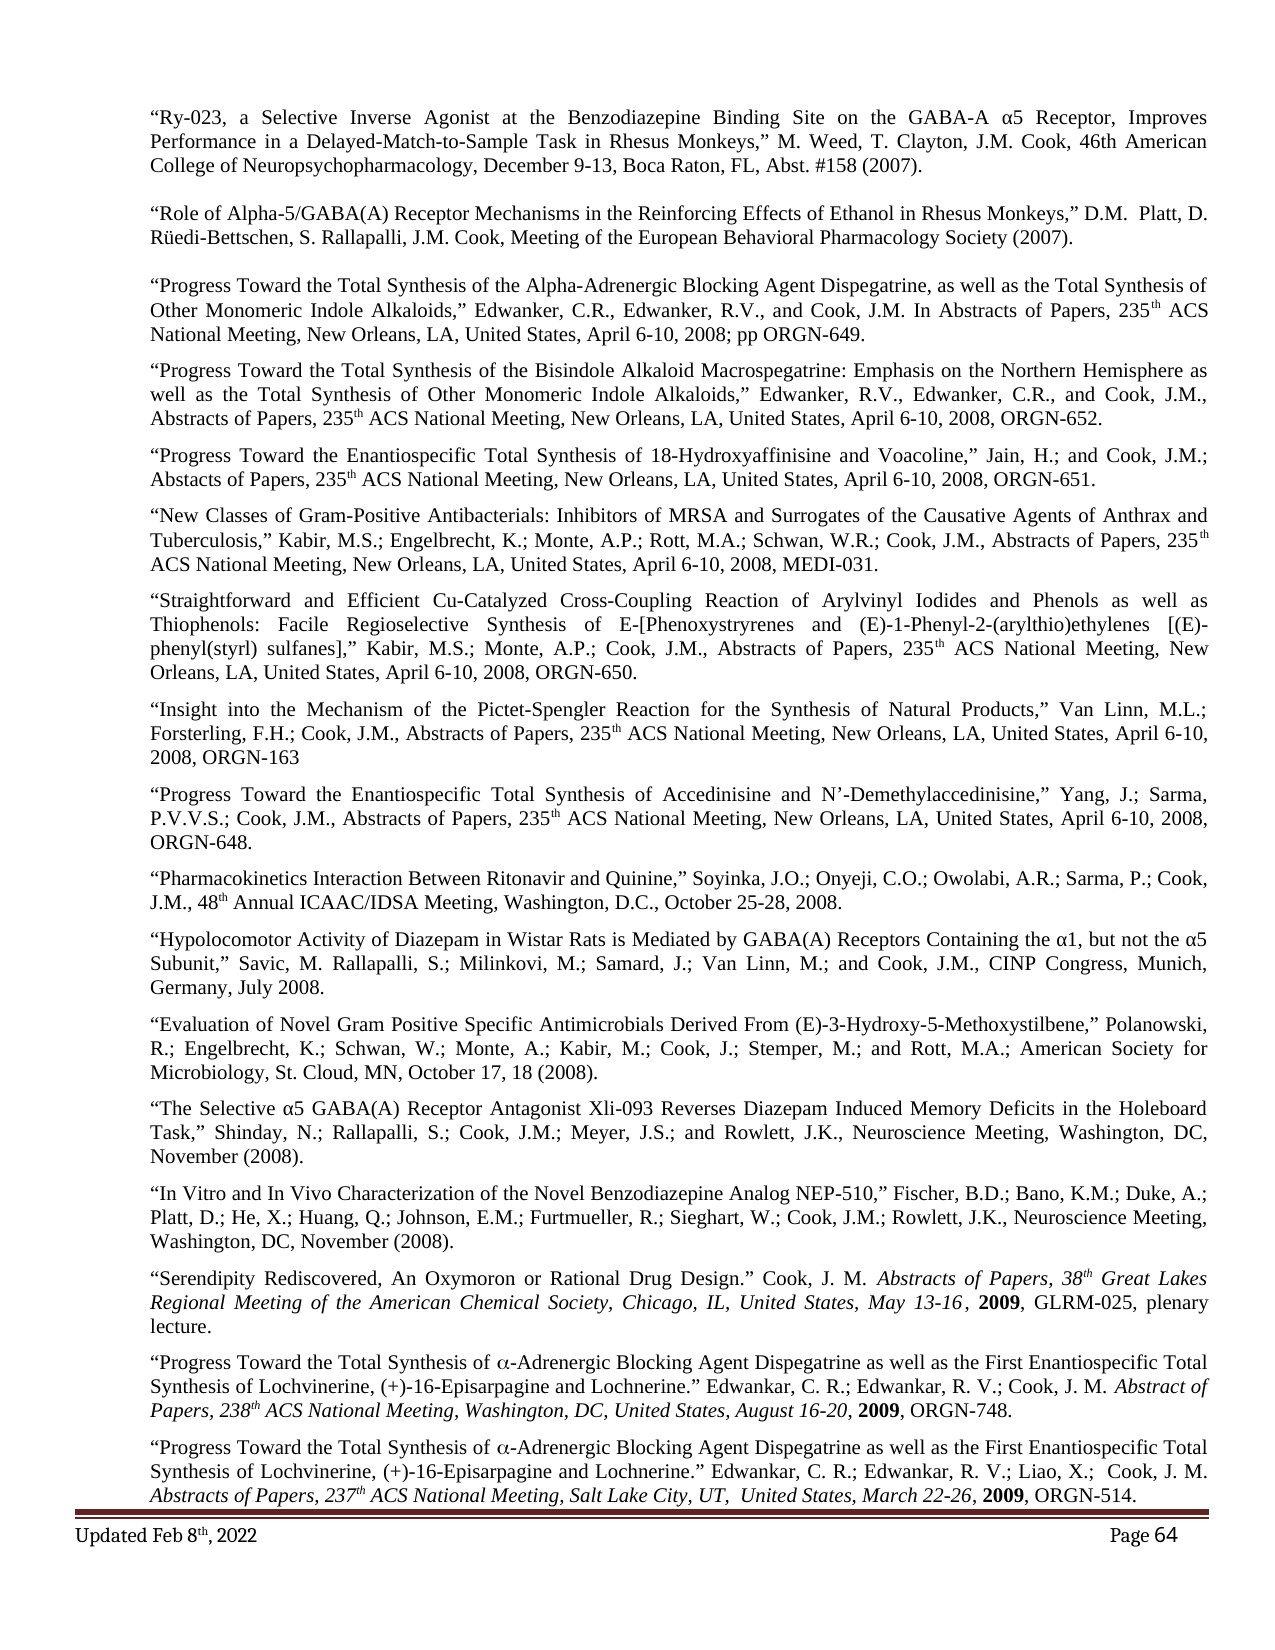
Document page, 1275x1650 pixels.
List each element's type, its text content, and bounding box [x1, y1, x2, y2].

text “Progress Toward the Total Synthesis of -Adrenergic Blocking Agent Dispegatrine as well as the First Enantiospecific Total Synthesis of Lochvinerine, (+)-16-Episarpagine and Lochnerine.” Edwankar, C. R.; Edwankar, R. V.; Liao, X.; Cook, J. M. Abstracts of Papers, 237th ACS National Meeting, Salt Lake City, UT, United States, March 22-26, 2009, ORGN-514. [150, 1435, 1209, 1507]
text “In Vitro and In Vivo Characterization of the Novel Benzodiazepine Analog NEP-510,” Fischer, B.D.; Bano, K.M.; Duke, A.; Platt, D.; He, X.; Huang, Q.; Johnson, E.M.; Furtmueller, R.; Sieghart, W.; Cook, J.M.; Rowlett, J.K., Neuroscience Meeting, Washington, DC, November (2008). [150, 1181, 1209, 1253]
text “Ry-023, a Selective Inverse Agonist at the Benzodiazepine Binding Site on the GABA-A α5 Receptor, Improves Performance in a Delayed-Match-to-Sample Task in Rhesus Monkeys,” M. Weed, T. Clayton, J.M. Cook, 46th American College of Neuropsychopharmacology, December 9-13, Boca Raton, FL, Abst. #158 (2007). [150, 105, 1209, 177]
text “Evaluation of Novel Gram Positive Specific Antimicrobials Derived From (E)-3-Hydroxy-5-Methoxystilbene,” Polanowski, R.; Engelbrecht, K.; Schwan, W.; Monte, A.; Kabir, M.; Cook, J.; Stemper, M.; and Rott, M.A.; American Society for Microbiology, St. Cloud, MN, October 17, 18 (2008). [150, 1012, 1209, 1084]
text “Straightforward and Efficient Cu-Catalyzed Cross-Coupling Reaction of Arylvinyl Iodides and Phenols as well as Thiophenols: Facile Regioselective Synthesis of E-[Phenoxystryrenes and (E)-1-Phenyl-2-(arylthio)ethylenes [(E)-phenyl(styrl) sulfanes],” Kabir, M.S.; Monte, A.P.; Cook, J.M., Abstracts of Papers, 235th ACS National Meeting, New Orleans, LA, United States, April 6-10, 2008, ORGN-650. [150, 588, 1209, 684]
text “Hypolocomotor Activity of Diazepam in Wistar Rats is Mediated by GABA(A) Receptors Containing the α1, but not the α5 Subunit,” Savic, M. Rallapalli, S.; Milinkovi, M.; Samard, J.; Van Linn, M.; and Cook, J.M., CINP Congress, Munich, Germany, July 2008. [150, 927, 1209, 999]
text “Progress Toward the Total Synthesis of -Adrenergic Blocking Agent Dispegatrine as well as the First Enantiospecific Total Synthesis of Lochvinerine, (+)-16-Episarpagine and Lochnerine.” Edwankar, C. R.; Edwankar, R. V.; Cook, J. M. Abstract of Papers, 238th ACS National Meeting, Washington, DC, United States, August 16-20, 2009, ORGN-748. [150, 1350, 1209, 1422]
text “Progress Toward the Total Synthesis of the Alpha-Adrenergic Blocking Agent Dispegatrine, as well as the Total Synthesis of Other Monomeric Indole Alkaloids,” Edwanker, C.R., Edwanker, R.V., and Cook, J.M. In Abstracts of Papers, 235th ACS National Meeting, New Orleans, LA, United States, April 6-10, 2008; pp ORGN-649. [150, 273, 1209, 346]
text “Progress Toward the Enantiospecific Total Synthesis of Accedinisine and N’-Demethylaccedinisine,” Yang, J.; Sarma, P.V.V.S.; Cook, J.M., Abstracts of Papers, 235th ACS National Meeting, New Orleans, LA, United States, April 6-10, 2008, ORGN-648. [150, 782, 1209, 854]
text “Progress Toward the Total Synthesis of the Bisindole Alkaloid Macrospegatrine: Emphasis on the Northern Hemisphere as well as the Total Synthesis of Other Monomeric Indole Alkaloids,” Edwanker, R.V., Edwanker, C.R., and Cook, J.M., Abstracts of Papers, 235th ACS National Meeting, New Orleans, LA, United States, April 6-10, 2008, ORGN-652. [150, 358, 1209, 430]
text “Serendipity Rediscovered, An Oxymoron or Rational Drug Design.” Cook, J. M. Abstracts of Papers, 38th Great Lakes Regional Meeting of the American Chemical Society, Chicago, IL, United States, May 13-16, 2009, GLRM-025, plenary lecture. [150, 1266, 1209, 1338]
text “Pharmacokinetics Interaction Between Ritonavir and Quinine,” Soyinka, J.O.; Onyeji, C.O.; Owolabi, A.R.; Sarma, P.; Cook, J.M., 48th Annual ICAAC/IDSA Meeting, Washington, D.C., October 25-28, 2008. [150, 866, 1209, 914]
text “Role of Alpha-5/GABA(A) Receptor Mechanisms in the Reinforcing Effects of Ethanol in Rhesus Monkeys,” D.M. Platt, D. Rüedi-Bettschen, S. Rallapalli, J.M. Cook, Meeting of the European Behavioral Pharmacology Society (2007). [150, 201, 1209, 249]
text “New Classes of Gram-Positive Antibacterials: Inhibitors of MRSA and Surrogates of the Causative Agents of Anthrax and Tuberculosis,” Kabir, M.S.; Engelbrecht, K.; Monte, A.P.; Rott, M.A.; Schwan, W.R.; Cook, J.M., Abstracts of Papers, 235th ACS National Meeting, New Orleans, LA, United States, April 6-10, 2008, MEDI-031. [150, 503, 1209, 576]
text “Insight into the Mechanism of the Pictet-Spengler Reaction for the Synthesis of Natural Products,” Van Linn, M.L.; Forsterling, F.H.; Cook, J.M., Abstracts of Papers, 235th ACS National Meeting, New Orleans, LA, United States, April 6-10, 2008, ORGN-163 [150, 697, 1209, 769]
text “The Selective α5 GABA(A) Receptor Antagonist Xli-093 Reverses Diazepam Induced Memory Deficits in the Holeboard Task,” Shinday, N.; Rallapalli, S.; Cook, J.M.; Meyer, J.S.; and Rowlett, J.K., Neuroscience Meeting, Washington, DC, November (2008). [150, 1096, 1209, 1168]
text “Progress Toward the Enantiospecific Total Synthesis of 18-Hydroxyaffinisine and Voacoline,” Jain, H.; and Cook, J.M.; Abstacts of Papers, 235th ACS National Meeting, New Orleans, LA, United States, April 6-10, 2008, ORGN-651. [150, 443, 1209, 491]
